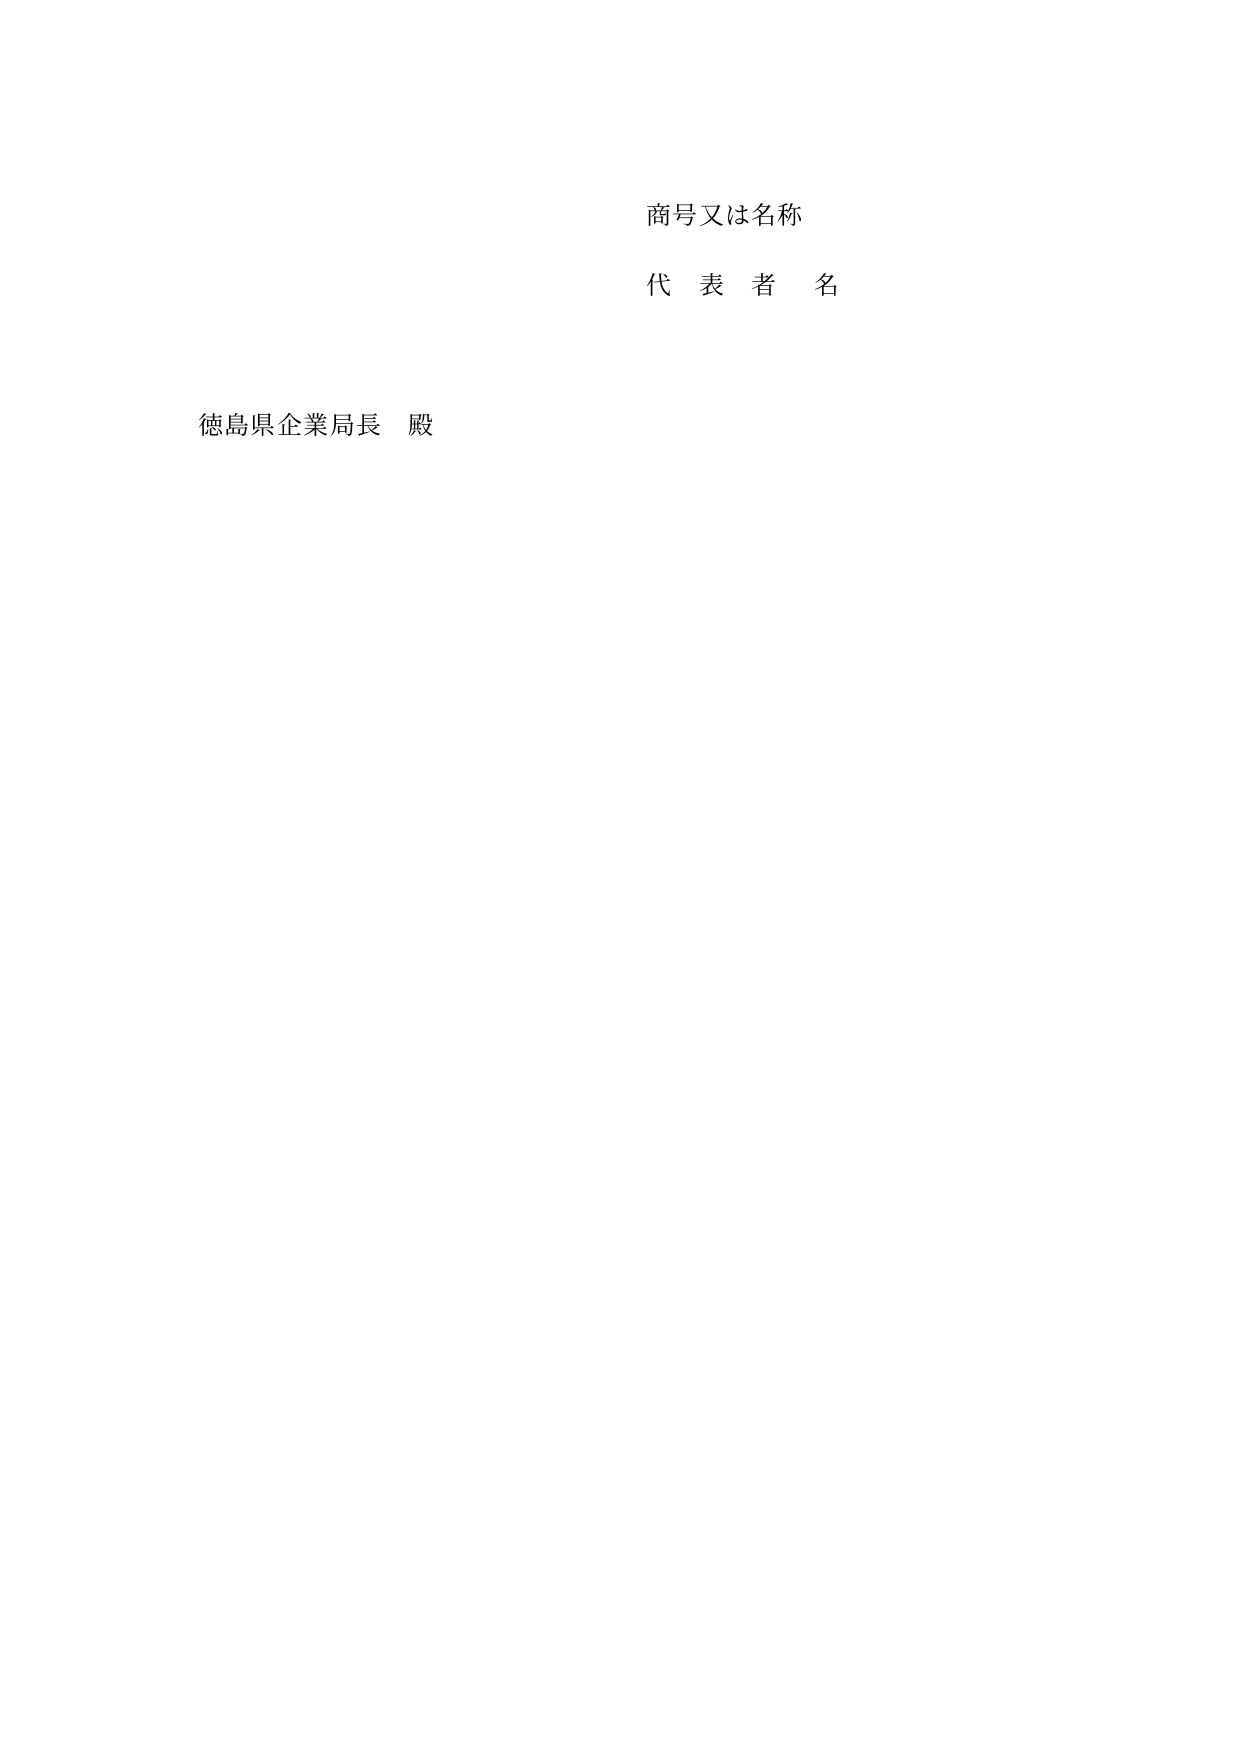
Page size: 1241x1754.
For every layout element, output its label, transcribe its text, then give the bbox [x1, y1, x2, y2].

text 徳島県企業局長 殿 [172, 388, 1121, 458]
text 商号又は名称 [172, 179, 1121, 249]
text 代表者名 [172, 249, 1121, 319]
